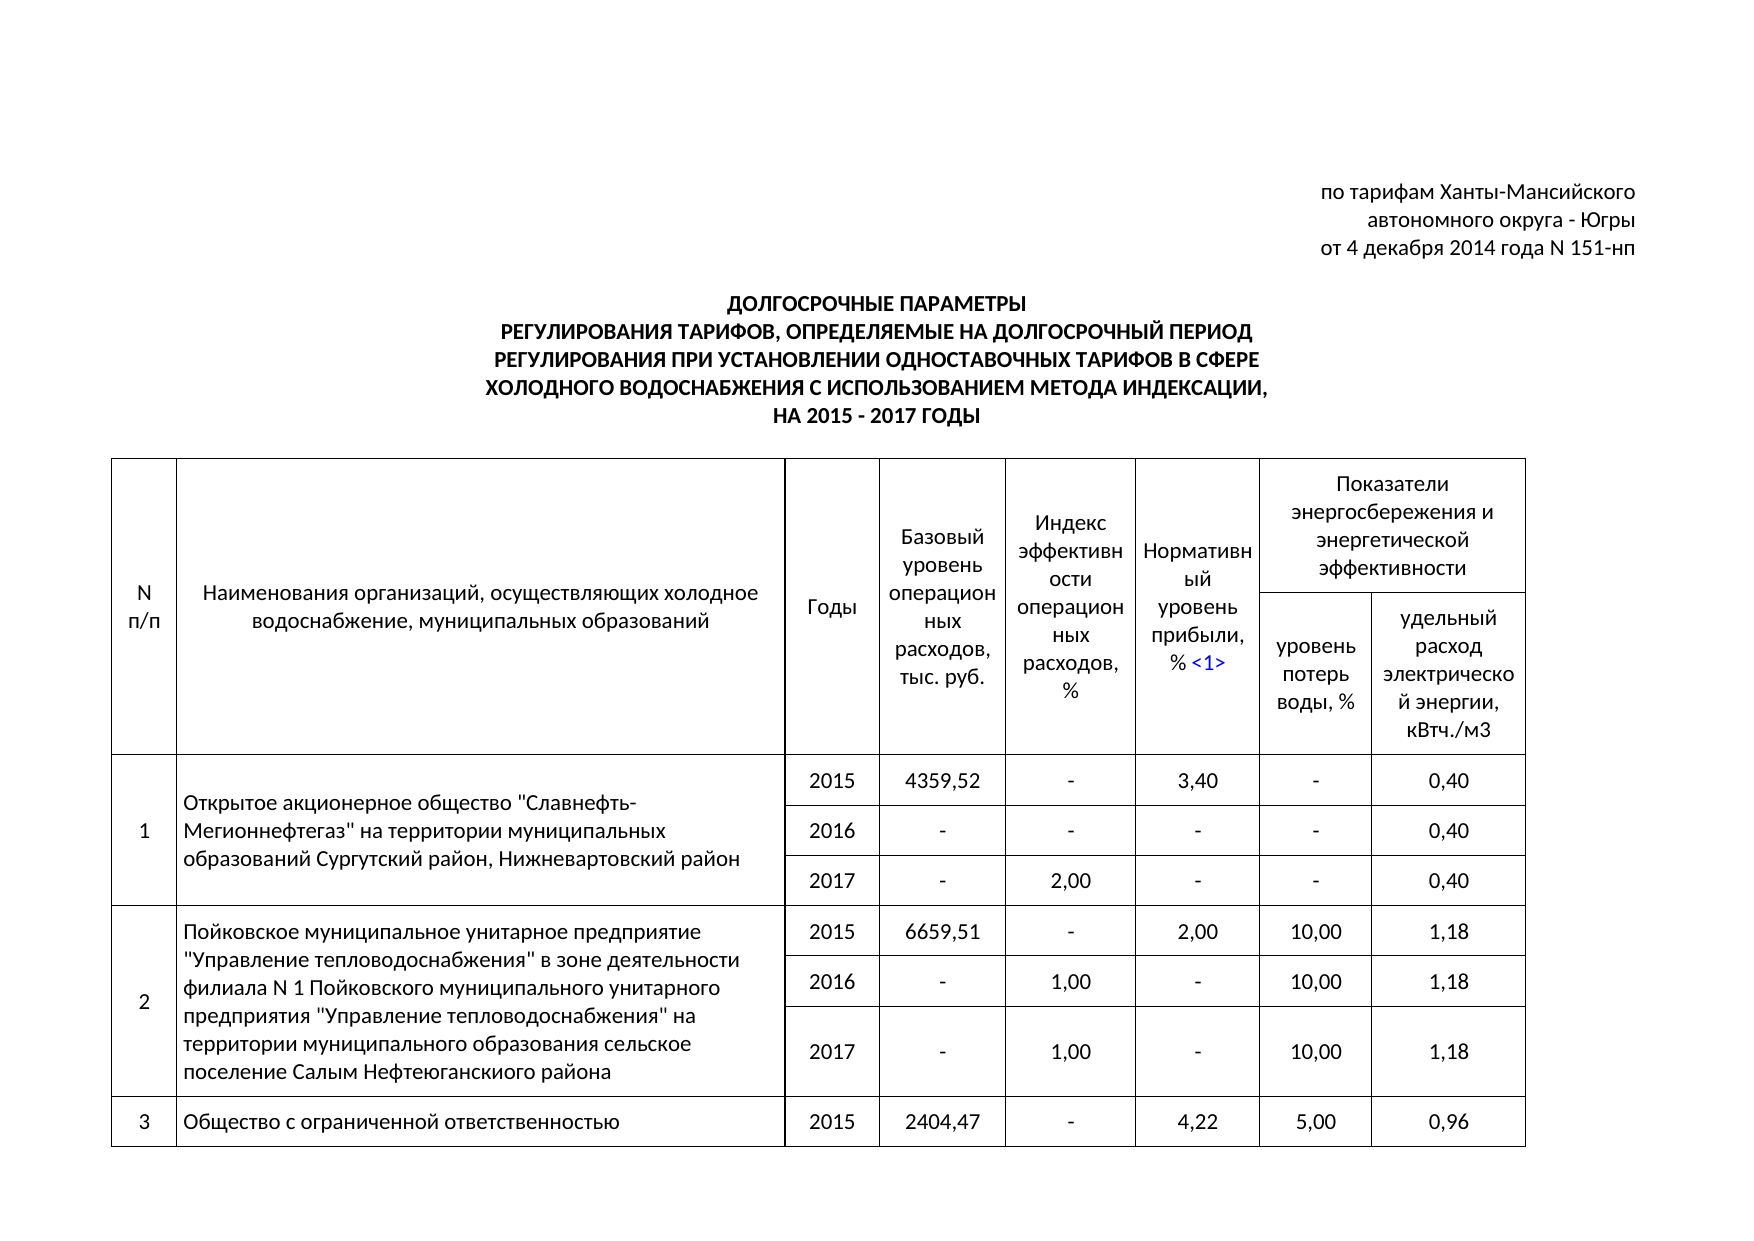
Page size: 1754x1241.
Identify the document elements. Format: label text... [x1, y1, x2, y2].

table_cell 4,22 [1136, 1097, 1259, 1146]
table_cell 3,40 [1136, 755, 1259, 804]
table_cell 1,00 [1006, 1007, 1135, 1096]
table_header N п/п [112, 459, 176, 754]
title ХОЛОДНОГО ВОДОСНАБЖЕНИЯ С ИСПОЛЬЗОВАНИЕМ МЕТОДА ИНДЕКСАЦИИ, [118, 373, 1636, 401]
table_cell - [1260, 856, 1371, 905]
table_cell 2016 [786, 956, 879, 1006]
title РЕГУЛИРОВАНИЯ ТАРИФОВ, ОПРЕДЕЛЯЕМЫЕ НА ДОЛГОСРОЧНЫЙ ПЕРИОД [118, 317, 1636, 345]
table_cell - [1136, 1007, 1259, 1096]
title НА 2015 - 2017 ГОДЫ [118, 401, 1636, 429]
table_cell - [880, 956, 1005, 1006]
table_cell 0,40 [1372, 755, 1525, 804]
table_cell 1 [112, 755, 176, 905]
text от 4 декабря 2014 года N 151-нп [118, 233, 1636, 261]
table_cell Пойковское муниципальное унитарное предприятие "Управление тепловодоснабжения" в зоне деятельности филиала N 1 Пойковского муниципального унитарного предприятия "Управление тепловодоснабжения" на территории муниципального образования сельское поселение Салым Нефтеюганскиого района [177, 906, 784, 1096]
table_cell - [880, 1007, 1005, 1096]
table_cell - [1136, 856, 1259, 905]
table_cell уровень потерь воды, % [1260, 593, 1371, 754]
table_cell - [1136, 806, 1259, 855]
table_cell - [1260, 806, 1371, 855]
table_cell 2,00 [1136, 906, 1259, 955]
table_header Индекс эффективности операционных расходов, % [1006, 459, 1135, 754]
table_cell 10,00 [1260, 956, 1371, 1006]
table_cell - [1006, 1097, 1135, 1146]
table_cell 4359,52 [880, 755, 1005, 804]
table_cell 1,18 [1372, 1007, 1525, 1096]
table_cell - [1006, 906, 1135, 955]
text по тарифам Ханты-Мансийского [118, 177, 1636, 205]
table_cell 2404,47 [880, 1097, 1005, 1146]
table_header Годы [786, 459, 879, 754]
table_cell 1,18 [1372, 906, 1525, 955]
table_cell - [1006, 806, 1135, 855]
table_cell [177, 1097, 784, 1146]
title РЕГУЛИРОВАНИЯ ПРИ УСТАНОВЛЕНИИ ОДНОСТАВОЧНЫХ ТАРИФОВ В СФЕРЕ [118, 345, 1636, 373]
table_cell 2 [112, 906, 176, 1096]
table_cell Открытое акционерное общество "Славнефть-Мегионнефтегаз" на территории муниципальных образований Сургутский район, Нижневартовский район [177, 755, 784, 905]
table_header Наименования организаций, осуществляющих холодное водоснабжение, муниципальных образований [177, 459, 784, 754]
table_cell 2015 [786, 755, 879, 804]
table_header Нормативный уровень прибыли, % <1> [1136, 459, 1259, 754]
table_header Показатели энергосбережения и энергетической эффективности [1260, 459, 1525, 592]
table_cell - [1260, 755, 1371, 804]
table_cell - [1136, 956, 1259, 1006]
table_cell 1,18 [1372, 956, 1525, 1006]
table_cell 10,00 [1260, 1007, 1371, 1096]
table_cell удельный расход электрической энергии, кВтч./м3 [1372, 593, 1525, 754]
table_cell - [1006, 755, 1135, 804]
table_header Базовый уровень операционных расходов, тыс. руб. [880, 459, 1005, 754]
table_cell 10,00 [1260, 906, 1371, 955]
table_cell - [880, 856, 1005, 905]
table_cell 2015 [786, 906, 879, 955]
table_cell - [880, 806, 1005, 855]
table_cell 0,40 [1372, 856, 1525, 905]
table_cell 2016 [786, 806, 879, 855]
table_cell 0,40 [1372, 806, 1525, 855]
table_cell 2017 [786, 1007, 879, 1096]
table_cell 0,96 [1372, 1097, 1525, 1146]
text автономного округа - Югры [118, 205, 1636, 233]
table_cell 5,00 [1260, 1097, 1371, 1146]
table_cell 1,00 [1006, 956, 1135, 1006]
table_cell 2015 [786, 1097, 879, 1146]
table_cell 3 [112, 1097, 176, 1146]
table_cell 2017 [786, 856, 879, 905]
table_cell 2,00 [1006, 856, 1135, 905]
table_cell 6659,51 [880, 906, 1005, 955]
title ДОЛГОСРОЧНЫЕ ПАРАМЕТРЫ [118, 289, 1636, 317]
